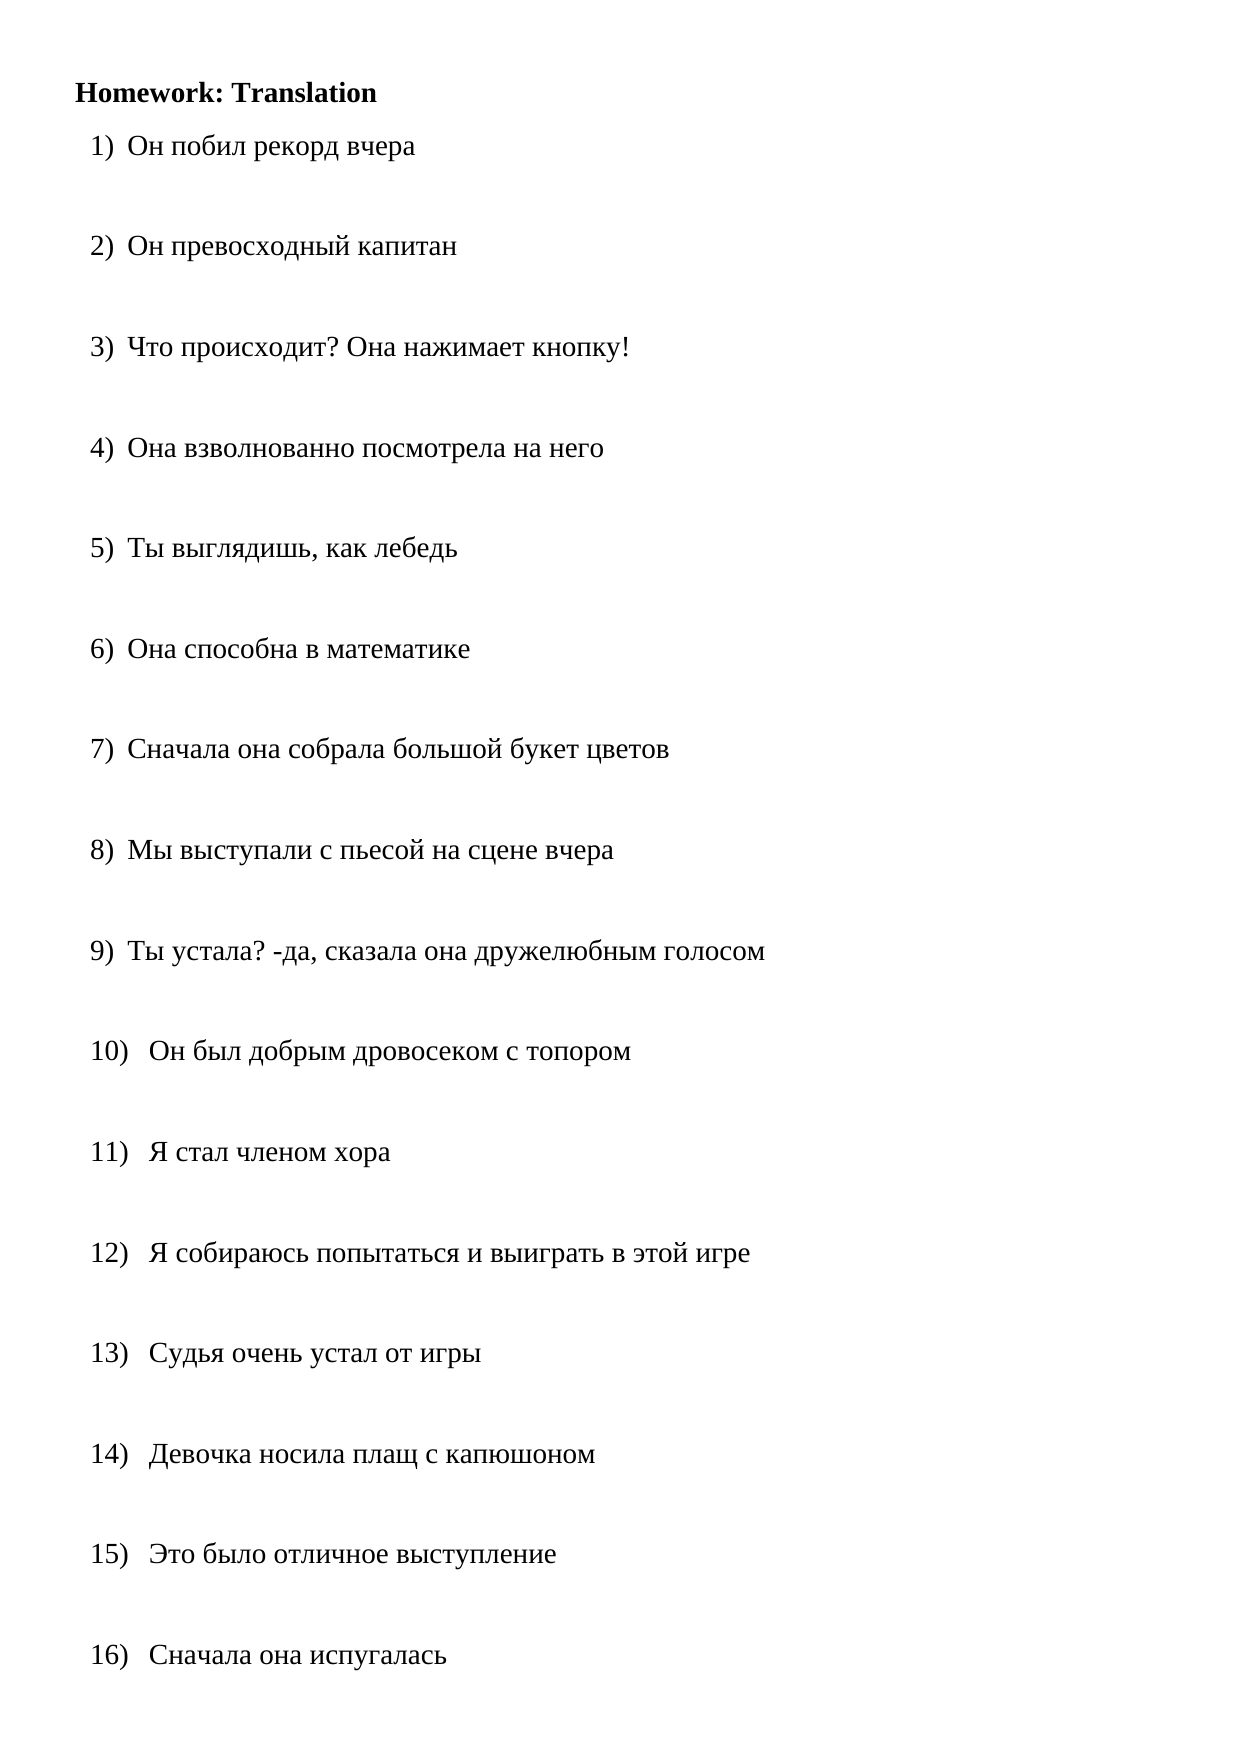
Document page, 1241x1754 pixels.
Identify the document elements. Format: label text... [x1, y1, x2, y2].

list Это было отличное выступление [90, 1537, 1165, 1570]
list Ты устала? -да, сказала она дружелюбным голосом [90, 933, 1165, 966]
list Сначала она испугалась [90, 1637, 1165, 1671]
list Девочка носила плащ с капюшоном [90, 1436, 1165, 1469]
text Homework: Translation [75, 75, 1165, 108]
list Она способна в математике [90, 631, 1165, 664]
list Судья очень устал от игры [90, 1335, 1165, 1369]
list Он превосходный капитан [90, 228, 1165, 262]
list Мы выступали с пьесой на сцене вчера [90, 832, 1165, 866]
list Сначала она собрала большой букет цветов [90, 732, 1165, 765]
list Я стал членом хора [90, 1134, 1165, 1168]
list Она взволнованно посмотрела на него [90, 430, 1165, 463]
list Ты выглядишь, как лебедь [90, 530, 1165, 564]
list Я собираюсь попытаться и выиграть в этой игре [90, 1235, 1165, 1268]
list Он побил рекорд вчера [90, 128, 1165, 161]
list Что происходит? Она нажимает кнопку! [90, 329, 1165, 363]
list Он был добрым дровосеком с топором [90, 1033, 1165, 1067]
